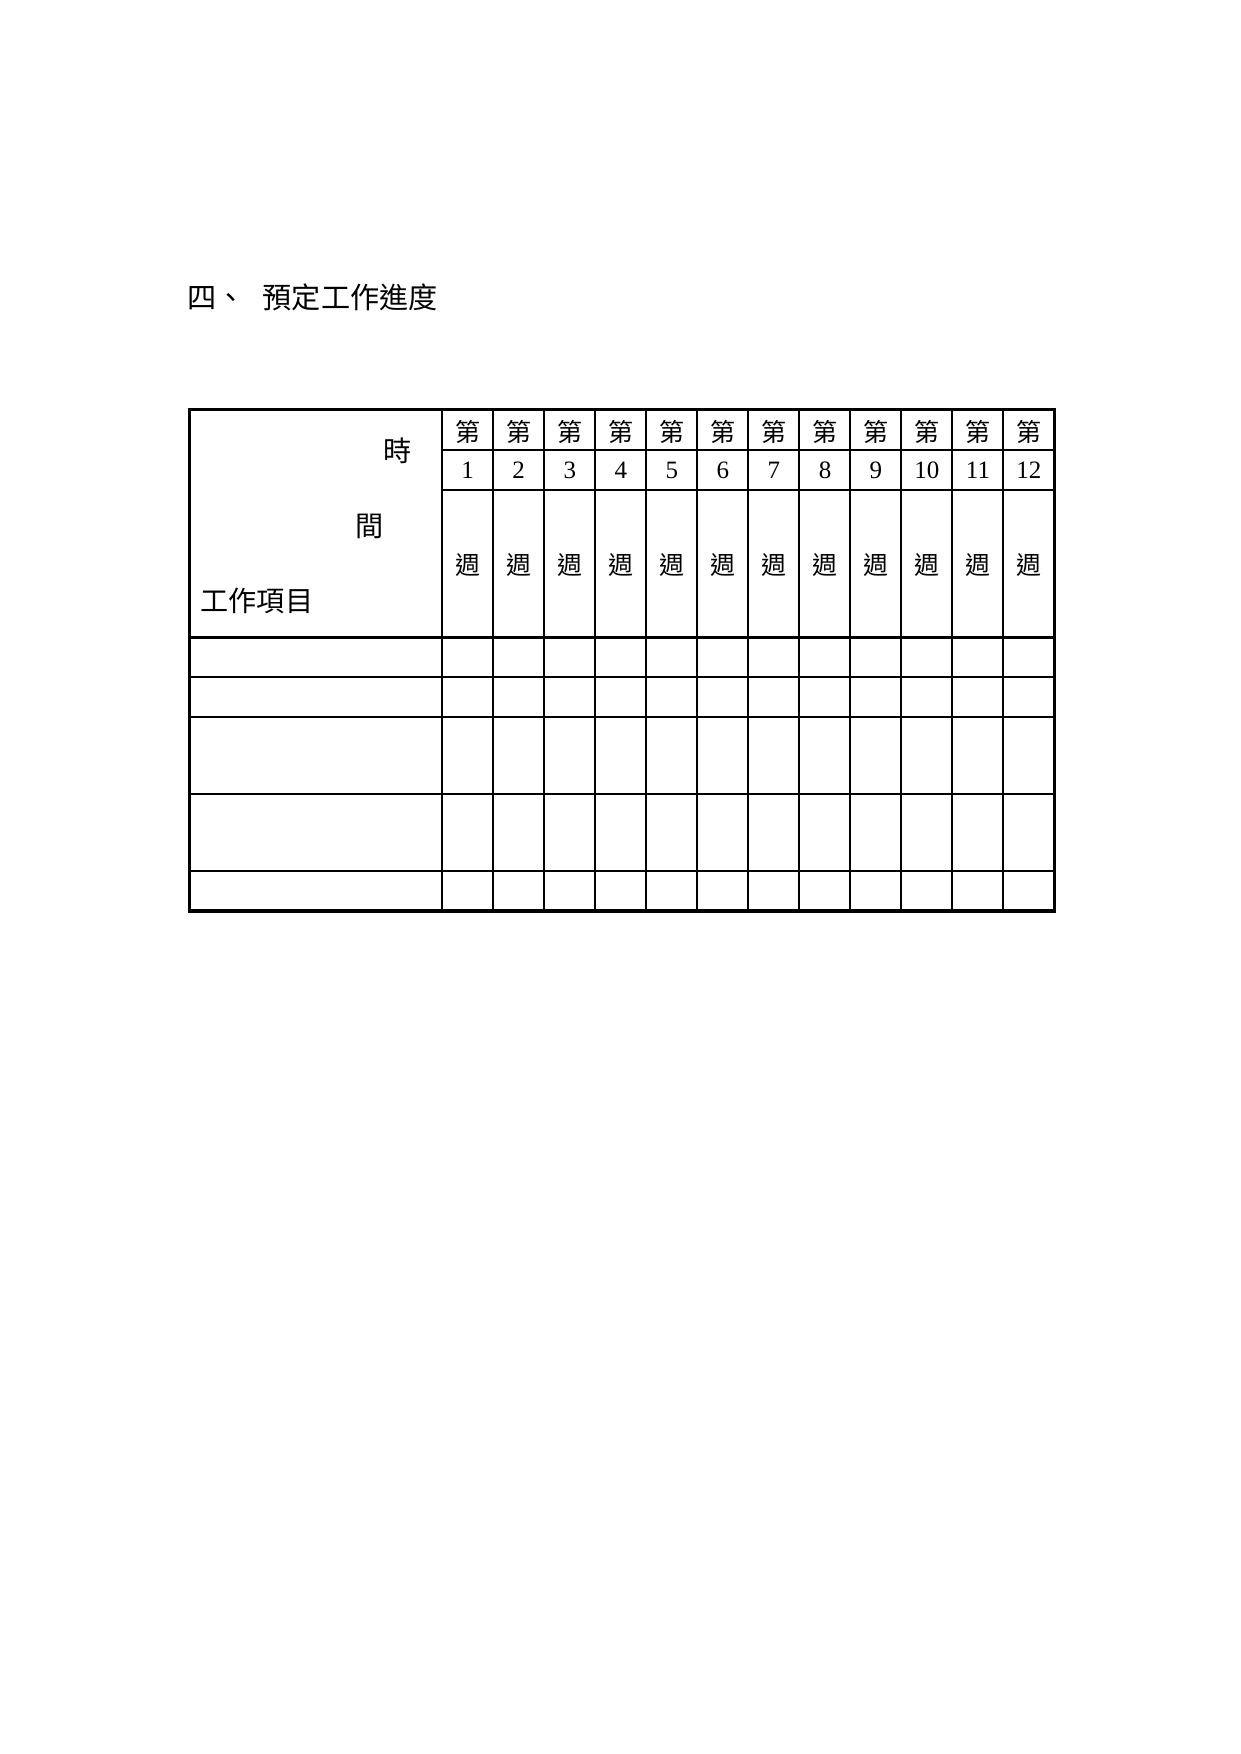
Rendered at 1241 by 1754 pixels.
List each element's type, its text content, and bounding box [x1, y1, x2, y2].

table_cell [1004, 795, 1053, 870]
table_header 第 [800, 411, 849, 449]
table_cell [1004, 718, 1053, 793]
table_cell [647, 678, 696, 716]
table_cell [698, 872, 747, 909]
table_header 第 [443, 411, 492, 449]
table_cell 週 [1004, 491, 1053, 636]
table_cell 週 [800, 491, 849, 636]
table_cell 2 [494, 451, 543, 488]
table_cell [191, 718, 441, 793]
table_cell [494, 639, 543, 676]
table_cell [902, 718, 951, 793]
table_cell 6 [698, 451, 747, 488]
table_cell [749, 795, 798, 870]
table_cell [800, 872, 849, 909]
table_cell [191, 795, 441, 870]
table_cell 週 [494, 491, 543, 636]
table_cell [698, 795, 747, 870]
table_header 第 [749, 411, 798, 449]
table_cell [443, 872, 492, 909]
table_cell [443, 795, 492, 870]
table_cell [800, 678, 849, 716]
table_cell [1004, 639, 1053, 676]
table_cell 週 [851, 491, 900, 636]
table_cell [749, 872, 798, 909]
table_cell [494, 872, 543, 909]
table_cell [494, 678, 543, 716]
table_cell [698, 678, 747, 716]
table_header 時間 工作項目 [191, 411, 441, 636]
table_header 第 [851, 411, 900, 449]
table_cell [545, 795, 594, 870]
table_cell [698, 718, 747, 793]
table_cell [443, 718, 492, 793]
table_header 第 [596, 411, 645, 449]
table_cell [494, 795, 543, 870]
table_cell 週 [698, 491, 747, 636]
table_cell [851, 795, 900, 870]
table_cell [902, 639, 951, 676]
table_cell [647, 872, 696, 909]
table_cell [851, 639, 900, 676]
table_cell 9 [851, 451, 900, 488]
table_cell 11 [953, 451, 1002, 488]
table_cell [545, 718, 594, 793]
table_cell [1004, 678, 1053, 716]
table_cell [191, 678, 441, 716]
table_cell [851, 872, 900, 909]
table_cell [902, 678, 951, 716]
table_cell [443, 678, 492, 716]
table_header 第 [647, 411, 696, 449]
table_cell 3 [545, 451, 594, 488]
table_cell [902, 872, 951, 909]
table_cell [596, 872, 645, 909]
table_cell [851, 718, 900, 793]
table_cell 週 [953, 491, 1002, 636]
table_cell 8 [800, 451, 849, 488]
table_cell [596, 718, 645, 793]
table_cell [749, 718, 798, 793]
table_header 第 [902, 411, 951, 449]
table_cell 12 [1004, 451, 1053, 488]
table_cell [953, 718, 1002, 793]
table_cell [494, 718, 543, 793]
table_cell [953, 639, 1002, 676]
table_cell [191, 639, 441, 676]
table_cell [545, 678, 594, 716]
table_cell [749, 678, 798, 716]
table_header 第 [698, 411, 747, 449]
table_cell [698, 639, 747, 676]
table_header 第 [1004, 411, 1053, 449]
table_header 第 [545, 411, 594, 449]
table_cell [749, 639, 798, 676]
table_header 第 [953, 411, 1002, 449]
table_cell 週 [647, 491, 696, 636]
table_cell [191, 872, 441, 909]
table_cell [953, 795, 1002, 870]
table_cell 4 [596, 451, 645, 488]
table_cell [800, 718, 849, 793]
table_cell [800, 795, 849, 870]
table_cell [851, 678, 900, 716]
list 預定工作進度 [187, 258, 1053, 333]
table_cell [647, 795, 696, 870]
table_cell [953, 678, 1002, 716]
table_cell [596, 639, 645, 676]
table_cell [545, 639, 594, 676]
table_cell [953, 872, 1002, 909]
table_cell [596, 795, 645, 870]
table_cell 週 [545, 491, 594, 636]
table_cell 10 [902, 451, 951, 488]
table_cell [647, 718, 696, 793]
table_cell [902, 795, 951, 870]
table_cell [647, 639, 696, 676]
table_cell 週 [443, 491, 492, 636]
table_cell 週 [596, 491, 645, 636]
table_cell [443, 639, 492, 676]
table_cell 7 [749, 451, 798, 488]
table_cell 週 [902, 491, 951, 636]
table_cell 週 [749, 491, 798, 636]
table_cell 5 [647, 451, 696, 488]
table_cell [800, 639, 849, 676]
table_cell [596, 678, 645, 716]
table_cell 1 [443, 451, 492, 488]
table_cell [545, 872, 594, 909]
table_header 第 [494, 411, 543, 449]
table_cell [1004, 872, 1053, 909]
